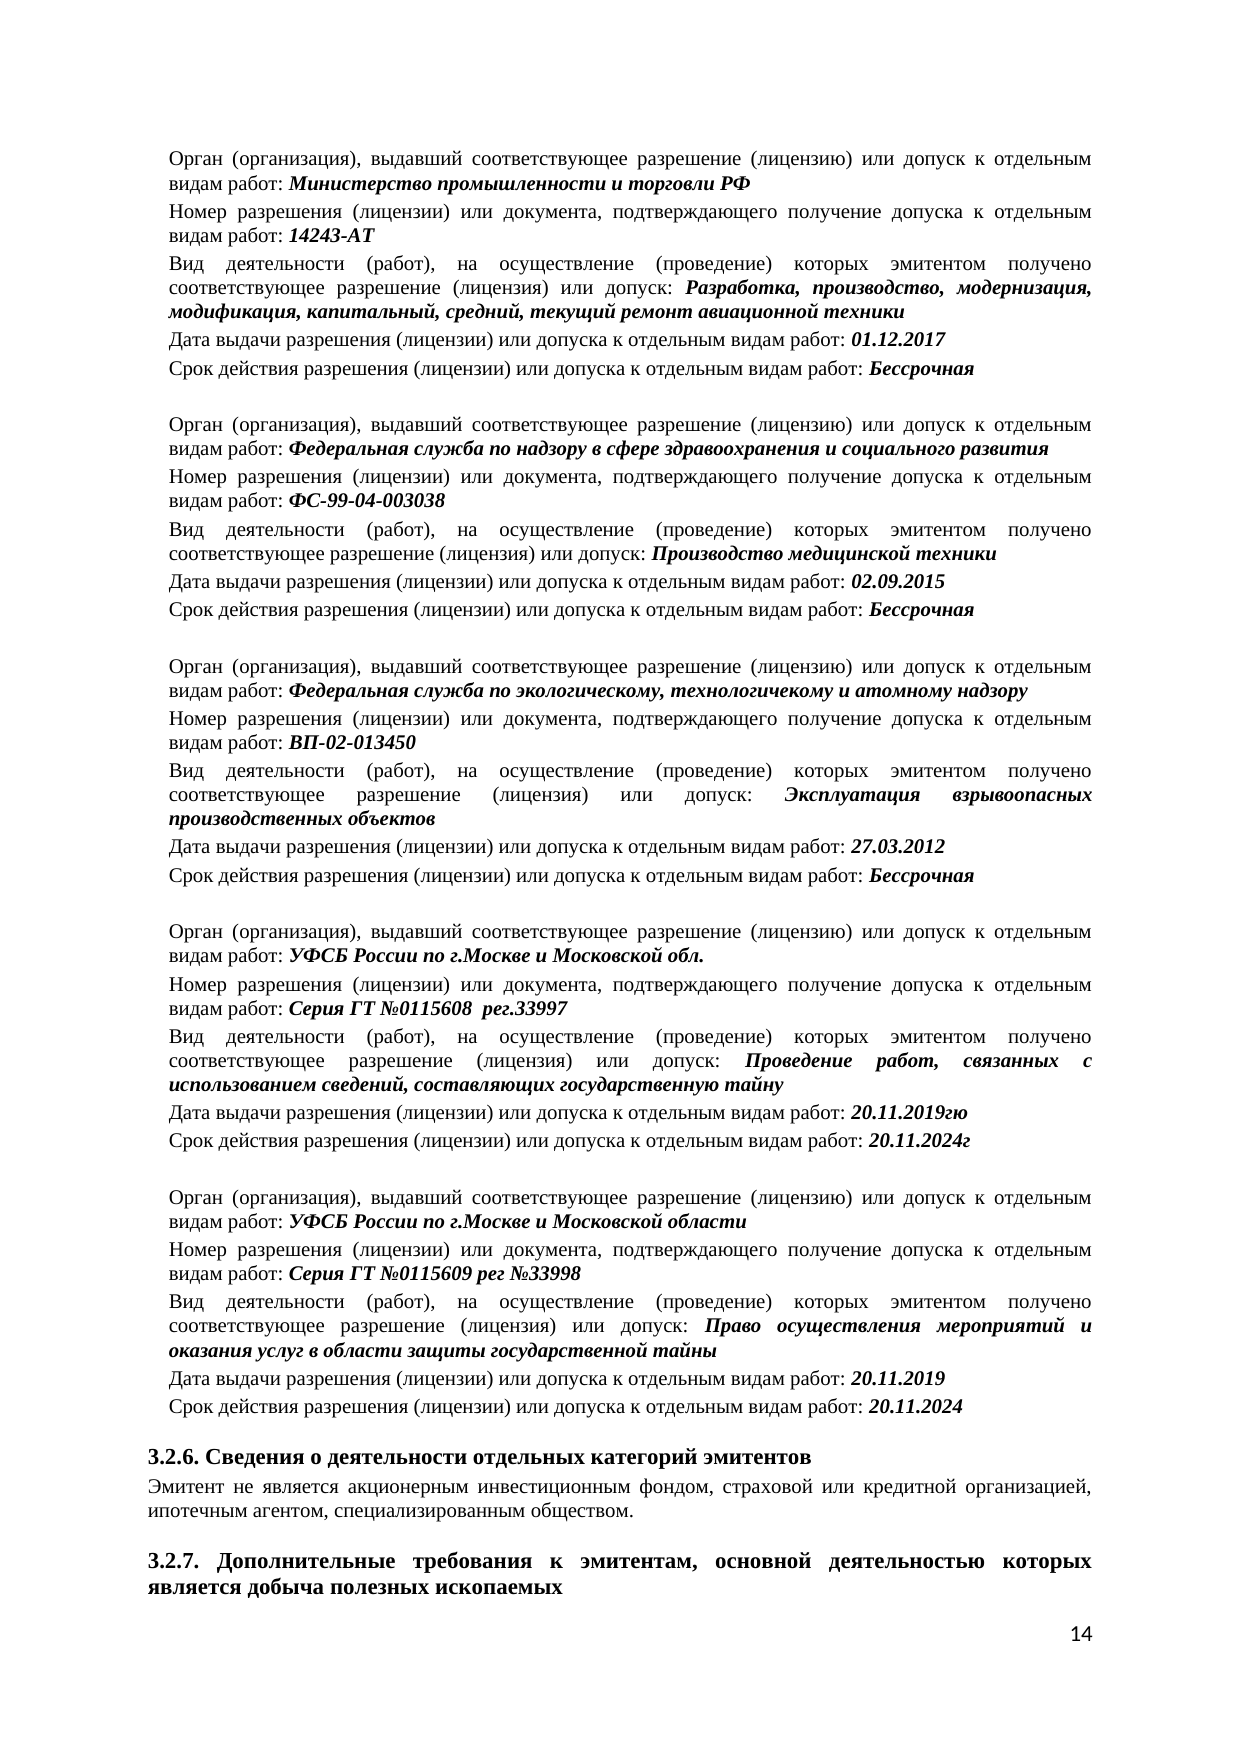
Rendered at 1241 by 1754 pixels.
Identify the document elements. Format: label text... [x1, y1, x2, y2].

text Срок действия разрешения (лицензии) или допуска к отдельным видам работ: Бессрочная [168, 863, 1092, 887]
text Номер разрешения (лицензии) или документа, подтверждающего получение допуска к отдельным видам работ: 14243-АТ [168, 199, 1092, 247]
text Вид деятельности (работ), на осуществление (проведение) которых эмитентом получено соответствующее разрешение (лицензия) или допуск: Разработка, производство, модернизация, модификация, капитальный, средний, текущий ремонт авиационной техники [168, 251, 1092, 323]
text Орган (организация), выдавший соответствующее разрешение (лицензию) или допуск к отдельным видам работ: Министерство промышленности и торговли РФ [168, 146, 1092, 194]
text Номер разрешения (лицензии) или документа, подтверждающего получение допуска к отдельным видам работ: Серия ГТ №0115609 рег №33998 [168, 1237, 1092, 1285]
text Номер разрешения (лицензии) или документа, подтверждающего получение допуска к отдельным видам работ: ВП-02-013450 [168, 706, 1092, 754]
text Срок действия разрешения (лицензии) или допуска к отдельным видам работ: 20.11.2024 [168, 1394, 1092, 1418]
text 3.2.7. Дополнительные требования к эмитентам, основной деятельностью которых является добыча полезных ископаемых [148, 1547, 1092, 1599]
text Дата выдачи разрешения (лицензии) или допуска к отдельным видам работ: 02.09.2015 [168, 569, 1092, 593]
text Срок действия разрешения (лицензии) или допуска к отдельным видам работ: Бессрочная [168, 597, 1092, 621]
text Дата выдачи разрешения (лицензии) или допуска к отдельным видам работ: 20.11.2019 [168, 1366, 1092, 1390]
text Номер разрешения (лицензии) или документа, подтверждающего получение допуска к отдельным видам работ: Серия ГТ №0115608 рег.33997 [168, 971, 1092, 1019]
text Орган (организация), выдавший соответствующее разрешение (лицензию) или допуск к отдельным видам работ: Федеральная служба по экологическому, технологичекому и атомному надзору [168, 653, 1092, 702]
text Эмитент не является акционерным инвестиционным фондом, страховой или кредитной организацией, ипотечным агентом, специализированным обществом. [148, 1473, 1092, 1522]
text Орган (организация), выдавший соответствующее разрешение (лицензию) или допуск к отдельным видам работ: УФСБ России по г.Москве и Московской области [168, 1185, 1092, 1233]
text Орган (организация), выдавший соответствующее разрешение (лицензию) или допуск к отдельным видам работ: Федеральная служба по надзору в сфере здравоохранения и социального развития [168, 412, 1092, 460]
text Дата выдачи разрешения (лицензии) или допуска к отдельным видам работ: 20.11.2019гю [168, 1100, 1092, 1124]
text Срок действия разрешения (лицензии) или допуска к отдельным видам работ: Бессрочная [168, 356, 1092, 379]
text Срок действия разрешения (лицензии) или допуска к отдельным видам работ: 20.11.2024г [168, 1128, 1092, 1152]
text Орган (организация), выдавший соответствующее разрешение (лицензию) или допуск к отдельным видам работ: УФСБ России по г.Москве и Московской обл. [168, 919, 1092, 967]
text Вид деятельности (работ), на осуществление (проведение) которых эмитентом получено соответствующее разрешение (лицензия) или допуск: Производство медицинской техники [168, 517, 1092, 565]
text Номер разрешения (лицензии) или документа, подтверждающего получение допуска к отдельным видам работ: ФС-99-04-003038 [168, 464, 1092, 512]
text Дата выдачи разрешения (лицензии) или допуска к отдельным видам работ: 27.03.2012 [168, 834, 1092, 858]
text Вид деятельности (работ), на осуществление (проведение) которых эмитентом получено соответствующее разрешение (лицензия) или допуск: Право осуществления мероприятий и оказания услуг в области защиты государственной тайны [168, 1289, 1092, 1362]
text 3.2.6. Сведения о деятельности отдельных категорий эмитентов [148, 1443, 1092, 1469]
text Дата выдачи разрешения (лицензии) или допуска к отдельным видам работ: 01.12.2017 [168, 327, 1092, 351]
text Вид деятельности (работ), на осуществление (проведение) которых эмитентом получено соответствующее разрешение (лицензия) или допуск: Эксплуатация взрывоопасных производственных объектов [168, 758, 1092, 830]
text Вид деятельности (работ), на осуществление (проведение) которых эмитентом получено соответствующее разрешение (лицензия) или допуск: Проведение работ, связанных с использованием сведений, составляющих государственную тайну [168, 1024, 1092, 1096]
